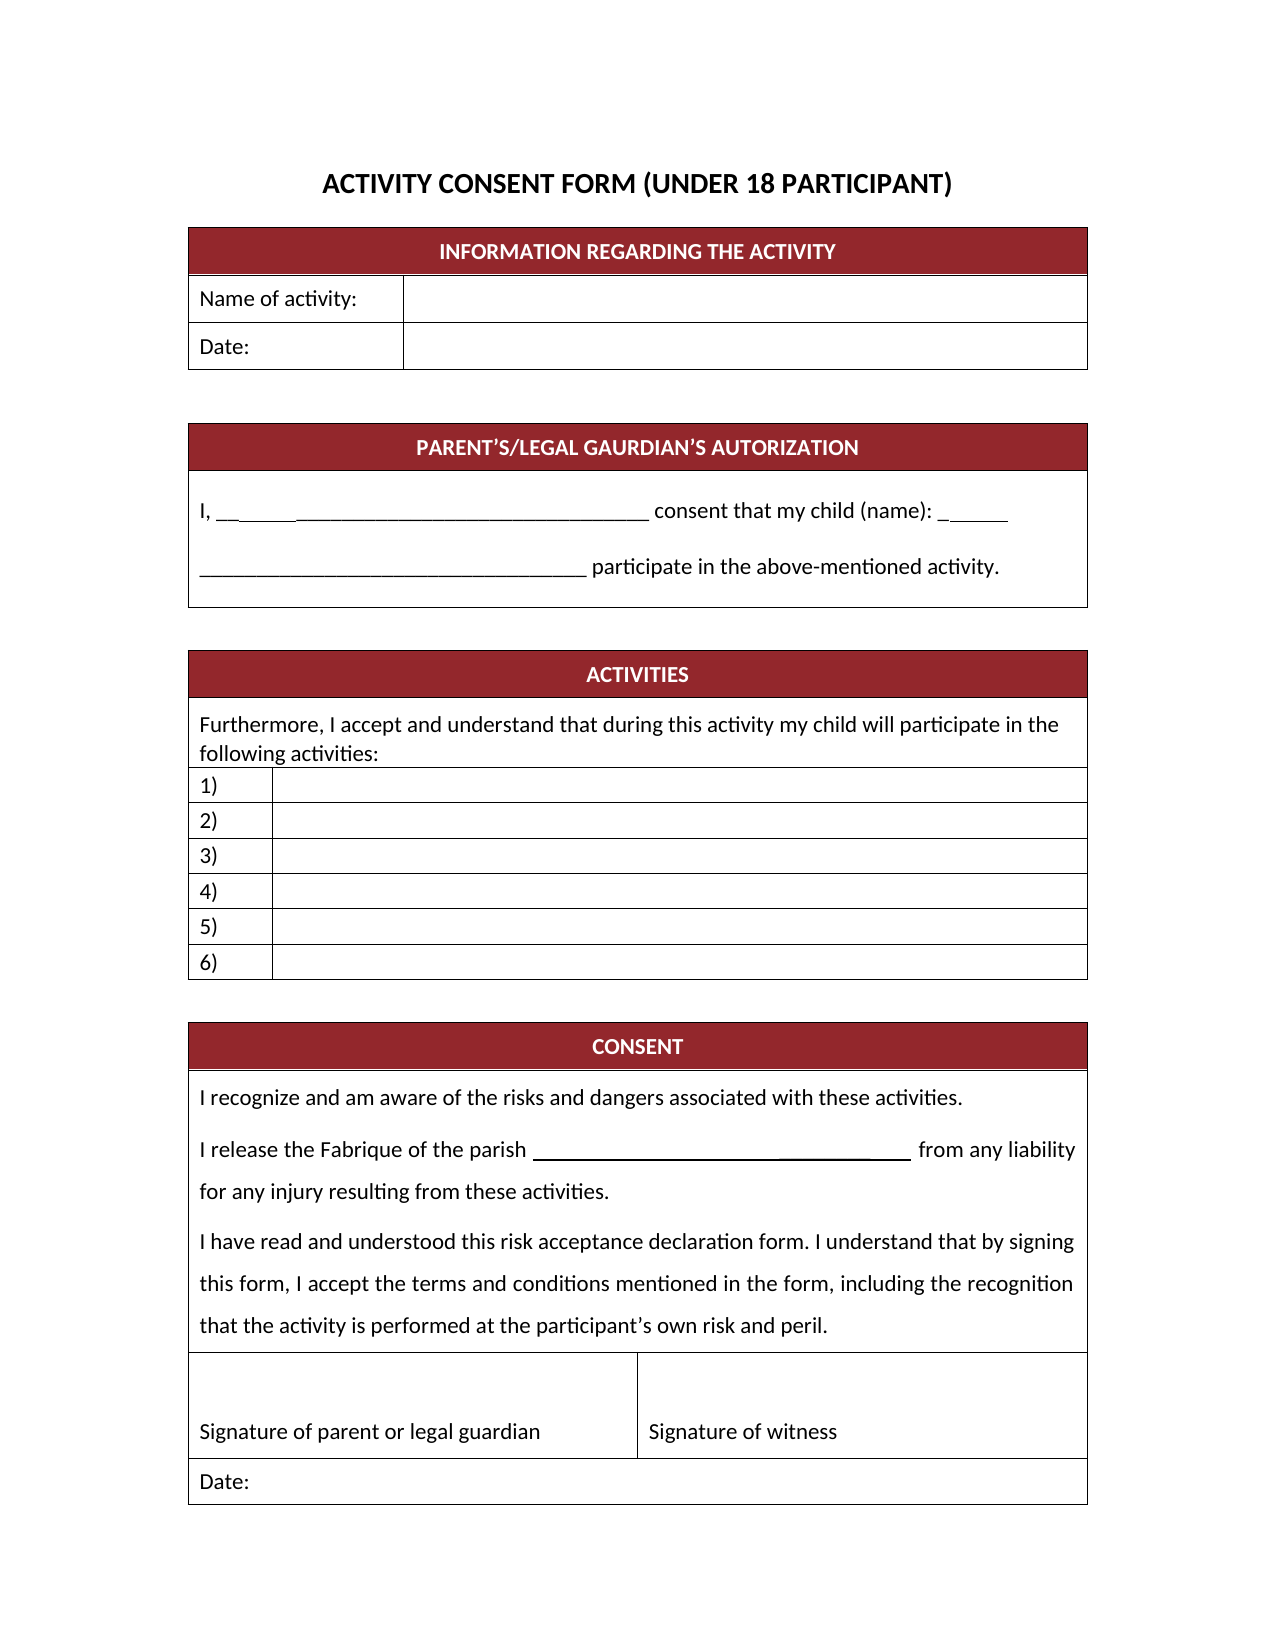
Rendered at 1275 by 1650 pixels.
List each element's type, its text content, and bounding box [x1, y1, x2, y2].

table_header INFORMATION REGARDING THE ACTIVITY [189, 228, 1087, 274]
table_header ACTIVITIES [189, 651, 1087, 697]
table_cell 3) [189, 839, 272, 873]
table_cell Signature of witness [638, 1417, 1087, 1458]
table_cell Date: [189, 323, 403, 369]
table_cell Name of activity: [189, 276, 403, 322]
table_cell I recognize and am aware of the risks and dangers associated with these activities. I release the Fabrique of the parish ________ from any liability for any injury resulting from these activities. I have read and understood this risk acceptance declaration form. I understand that by signing this form, I accept the terms and conditions mentioned in the form, including the recognition that the activity is performed at the participant’s own risk and peril. [189, 1071, 1087, 1352]
table_cell [189, 1353, 637, 1417]
table_cell [273, 909, 1087, 944]
table_cell I, __ _______________________________ consent that my child (name): _ __________________________________ participate in the above-mentioned activity. [189, 471, 1087, 607]
table_cell Furthermore, I accept and understand that during this activity my child will participate in the following activities: [189, 698, 1087, 767]
table_cell [273, 839, 1087, 873]
table_cell [404, 276, 1087, 322]
table_header PARENT’S/LEGAL GAURDIAN’S AUTORIZATION [189, 424, 1087, 470]
table_cell Date: [189, 1459, 1087, 1504]
table_cell [273, 945, 1087, 979]
table_cell [273, 803, 1087, 837]
table_cell 2) [189, 803, 272, 837]
table_cell 4) [189, 874, 272, 908]
table_cell [404, 323, 1087, 369]
table_cell Signature of parent or legal guardian [189, 1417, 637, 1458]
table_cell 5) [189, 909, 272, 944]
table_cell 6) [189, 945, 272, 979]
table_cell [273, 768, 1087, 802]
table_cell 1) [189, 768, 272, 802]
text ACTIVITY CONSENT FORM (UNDER 18 participant) [187, 165, 1087, 201]
table_cell [638, 1353, 1087, 1417]
table_cell [273, 874, 1087, 908]
table_header CONSENT [189, 1023, 1087, 1069]
